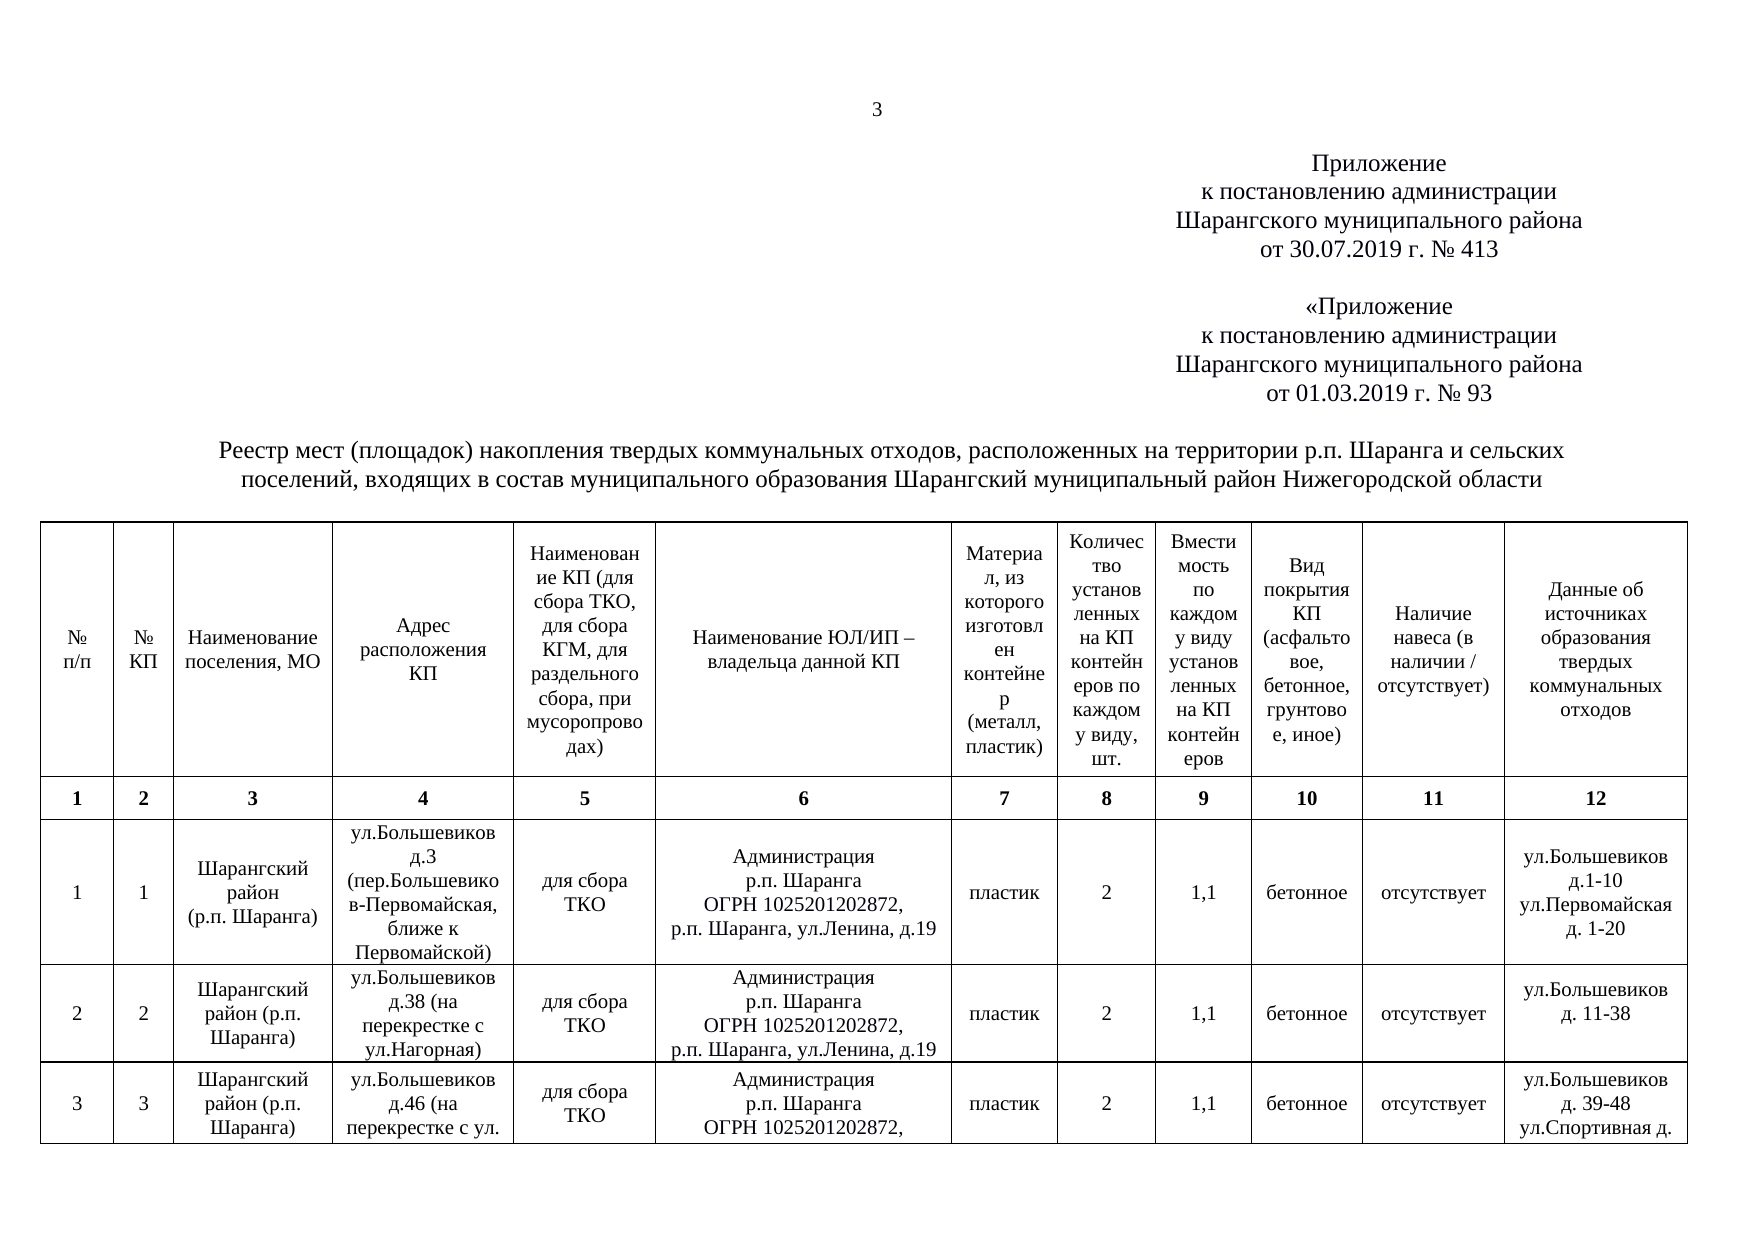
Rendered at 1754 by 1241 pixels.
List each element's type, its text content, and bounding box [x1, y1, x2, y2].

table_cell 5 [514, 777, 655, 819]
text к постановлению администрации [1063, 176, 1695, 205]
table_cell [333, 1063, 513, 1143]
table_cell для сбора ТКО [514, 820, 655, 964]
table_cell ул.Большевиков д. 11-38 [1505, 965, 1687, 1061]
table_cell бетонное [1252, 820, 1362, 964]
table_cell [656, 1063, 951, 1143]
table_cell 2 [1058, 820, 1155, 964]
table_cell пластик [952, 1063, 1057, 1143]
text Приложение [1063, 148, 1695, 176]
table_cell 7 [952, 777, 1057, 819]
table_cell Шарангский район (р.п. Шаранга) [174, 820, 332, 964]
table_cell 2 [114, 777, 173, 819]
table_cell 9 [1156, 777, 1251, 819]
table_cell 1,1 [1156, 1063, 1251, 1143]
table_cell 1 [114, 820, 173, 964]
table_header Данные об источниках образования твердых коммунальных отходов [1505, 523, 1687, 776]
table_header Количество установленных на КП контейнеров по каждому виду, шт. [1058, 523, 1155, 776]
table_cell 1,1 [1156, 965, 1251, 1061]
table_cell бетонное [1252, 1063, 1362, 1143]
table_cell отсутствует [1363, 820, 1504, 964]
table_cell пластик [952, 820, 1057, 964]
table_header № п/п [41, 523, 113, 776]
text Шарангского муниципального района [1063, 349, 1695, 378]
table_cell Администрация р.п. Шаранга ОГРН 1025201202872, р.п. Шаранга, ул.Ленина, д.19 [656, 965, 951, 1061]
table_cell ул.Большевиков д.1-10 ул.Первомайская д. 1-20 [1505, 820, 1687, 964]
table_header Наименование ЮЛ/ИП – владельца данной КП [656, 523, 951, 776]
table_cell 6 [656, 777, 951, 819]
table_header Адрес расположения КП [333, 523, 513, 776]
table_cell Администрация р.п. Шаранга ОГРН 1025201202872, р.п. Шаранга, ул.Ленина, д.19 [656, 820, 951, 964]
table_cell отсутствует [1363, 965, 1504, 1061]
table_cell ул.Большевиков д.38 (на перекрестке с ул.Нагорная) [333, 965, 513, 1061]
table_header Наличие навеса (в наличии / отсутствует) [1363, 523, 1504, 776]
table_cell 1,1 [1156, 820, 1251, 964]
table_cell бетонное [1252, 965, 1362, 1061]
table_header Наименование поселения, МО [174, 523, 332, 776]
table_cell 10 [1252, 777, 1362, 819]
table_cell 8 [1058, 777, 1155, 819]
table_cell 12 [1505, 777, 1687, 819]
table_cell 1 [41, 777, 113, 819]
table_header № КП [114, 523, 173, 776]
text от 01.03.2019 г. № 93 [1063, 378, 1695, 406]
table_cell пластик [952, 965, 1057, 1061]
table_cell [1505, 1063, 1687, 1143]
table_cell 1 [41, 820, 113, 964]
table_cell 2 [114, 965, 173, 1061]
table_header Материал, из которого изготовлен контейнер (металл, пластик) [952, 523, 1057, 776]
table_cell для сбора ТКО [514, 965, 655, 1061]
table_cell 2 [1058, 965, 1155, 1061]
table_cell 3 [41, 1063, 113, 1143]
table_header Наименование КП (для сбора ТКО, для сбора КГМ, для раздельного сбора, при мусоропроводах) [514, 523, 655, 776]
table_cell для сбора ТКО [514, 1063, 655, 1143]
table_header Вместимость по каждому виду установленных на КП контейнеров [1156, 523, 1251, 776]
table_cell 3 [174, 777, 332, 819]
table_cell отсутствует [1363, 1063, 1504, 1143]
text Шарангского муниципального района [1063, 205, 1695, 234]
text от 30.07.2019 г. № 413 [1063, 234, 1695, 263]
text Реестр мест (площадок) накопления твердых коммунальных отходов, расположенных на территории р.п. Шаранга и сельских поселений, входящих в состав муниципального образования Шарангский муниципальный район Нижегородской области [177, 435, 1606, 493]
table_header Вид покрытия КП (асфальтовое, бетонное, грунтовое, иное) [1252, 523, 1362, 776]
table_cell 11 [1363, 777, 1504, 819]
text «Приложение [1063, 291, 1695, 320]
table_cell ул.Большевиков д.3 (пер.Большевиков-Первомайская, ближе к Первомайской) [333, 820, 513, 964]
table_cell Шарангский район (р.п. Шаранга) [174, 965, 332, 1061]
table_cell 4 [333, 777, 513, 819]
text к постановлению администрации [1063, 320, 1695, 349]
table_cell 2 [1058, 1063, 1155, 1143]
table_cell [174, 1063, 332, 1143]
table_cell 3 [114, 1063, 173, 1143]
table_cell 2 [41, 965, 113, 1061]
